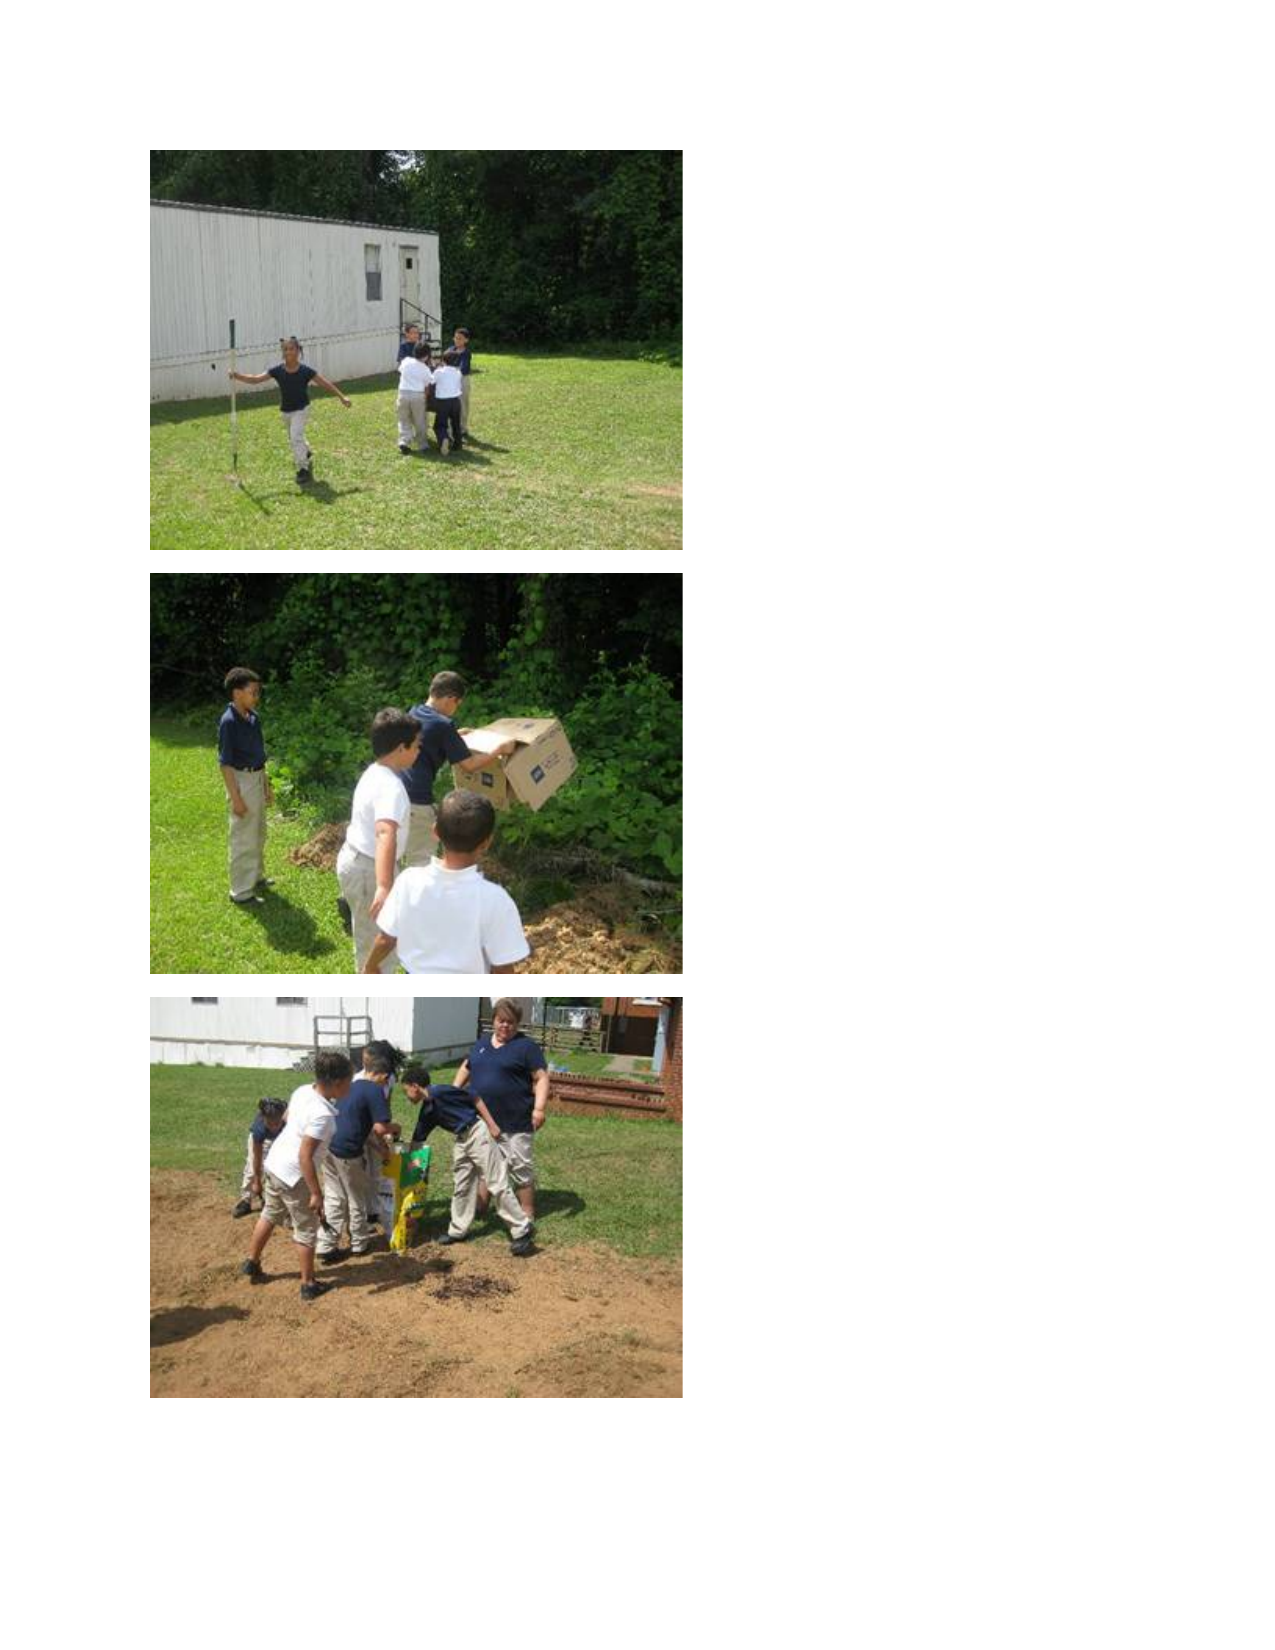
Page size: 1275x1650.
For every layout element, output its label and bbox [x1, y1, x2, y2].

picture [150, 150, 683, 550]
picture [150, 573, 683, 974]
picture [150, 997, 683, 1398]
